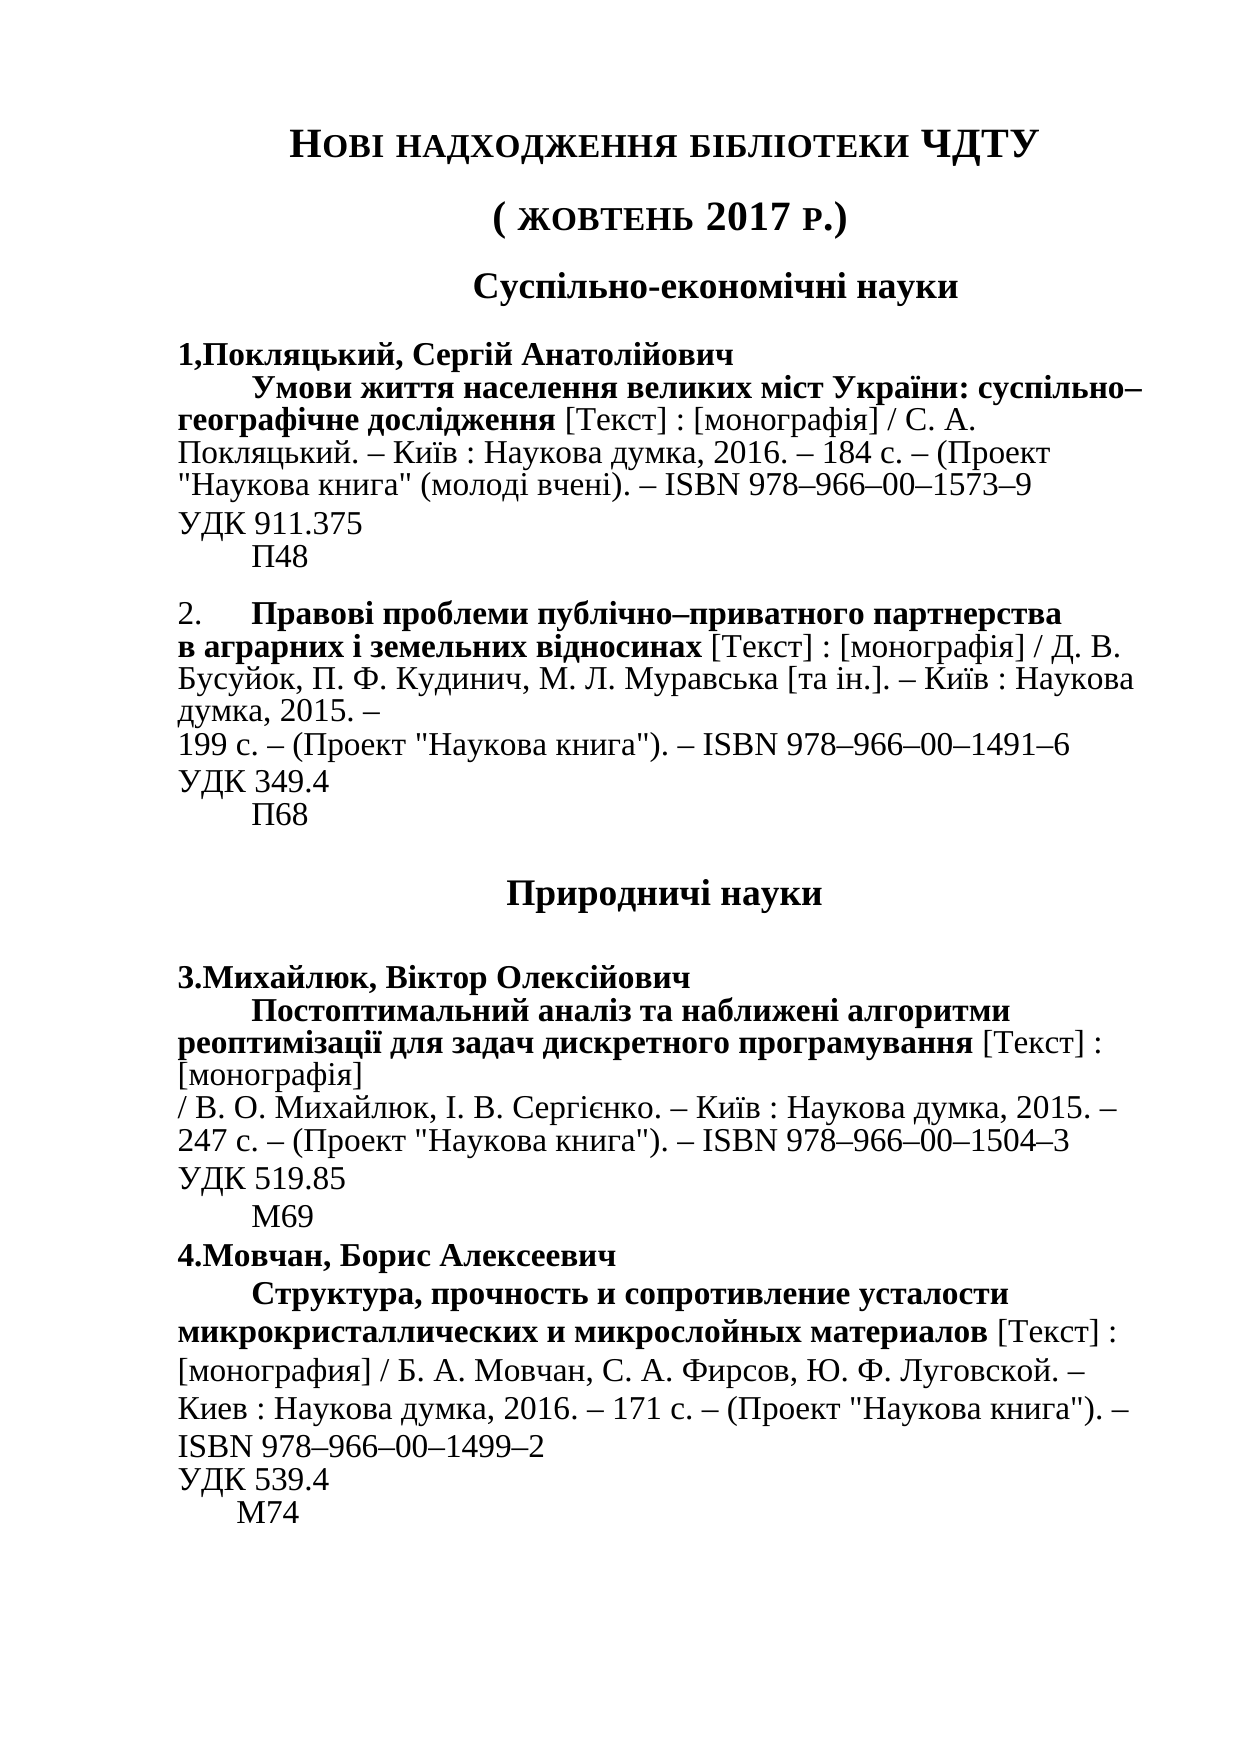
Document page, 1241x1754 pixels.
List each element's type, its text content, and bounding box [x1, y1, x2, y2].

text Умови життя населення великих міст України: суспільно–географічне дослідження [Текст] : [монографія] / С. А. Покляцький. – Київ : Наукова думка, 2016. – 184 с. – (Проект "Наукова книга" (молоді вчені). – ISBN 978–966–00–1573–9 [177, 373, 1152, 503]
text Нові надходження бібліотеки ЧДТУ [177, 118, 1152, 166]
text УДК 911.375 [177, 503, 1152, 541]
text 4.Мовчан, Борис Алексеевич [177, 1235, 1152, 1273]
text УДК 519.85 [177, 1158, 1152, 1196]
text Постоптимальний аналіз та наближені алгоритми реоптимізації для задач дискретного програмування [Текст] : [монографія] [177, 995, 1152, 1093]
text Природничі науки [177, 871, 1152, 914]
text ISBN 978–966–00–1499–2 [177, 1426, 1152, 1465]
text Суспільно-економічні науки [177, 264, 1152, 307]
text 1,Покляцький, Сергій Анатолійович [177, 334, 1152, 373]
text Структура, прочность и сопротивление усталости микрокристаллических и микрослойных материалов [Текст] : [монография] / Б. А. Мовчан, С. А. Фирсов, Ю. Ф. Луговской. – Киев : Наукова думка, 2016. – 171 с. – (Проект "Наукова книга"). – [177, 1273, 1152, 1426]
text ( жовтень 2017 р.) [177, 191, 1152, 239]
text УДК 539.4 [177, 1465, 1152, 1497]
text М74 [177, 1497, 1152, 1530]
text УДК 349.4 [177, 762, 1152, 800]
text 3.Михайлюк, Віктор Олексійович [177, 957, 1152, 995]
text 2. Правові проблеми публічно–приватного партнерства [177, 599, 1152, 631]
text П68 [177, 800, 1152, 832]
text в аграрних і земельних відносинах [Текст] : [монографія] / Д. В. Бусуйок, П. Ф. Кудинич, М. Л. Муравська [та ін.]. – Київ : Наукова думка, 2015. – [177, 631, 1152, 729]
text / В. О. Михайлюк, І. В. Сергієнко. – Київ : Наукова думка, 2015. – 247 с. – (Проект "Наукова книга"). – ISBN 978–966–00–1504–3 [177, 1093, 1152, 1158]
text 199 с. – (Проект "Наукова книга"). – ISBN 978–966–00–1491–6 [177, 729, 1152, 762]
text М69 [177, 1196, 1152, 1235]
text П48 [177, 541, 1152, 574]
